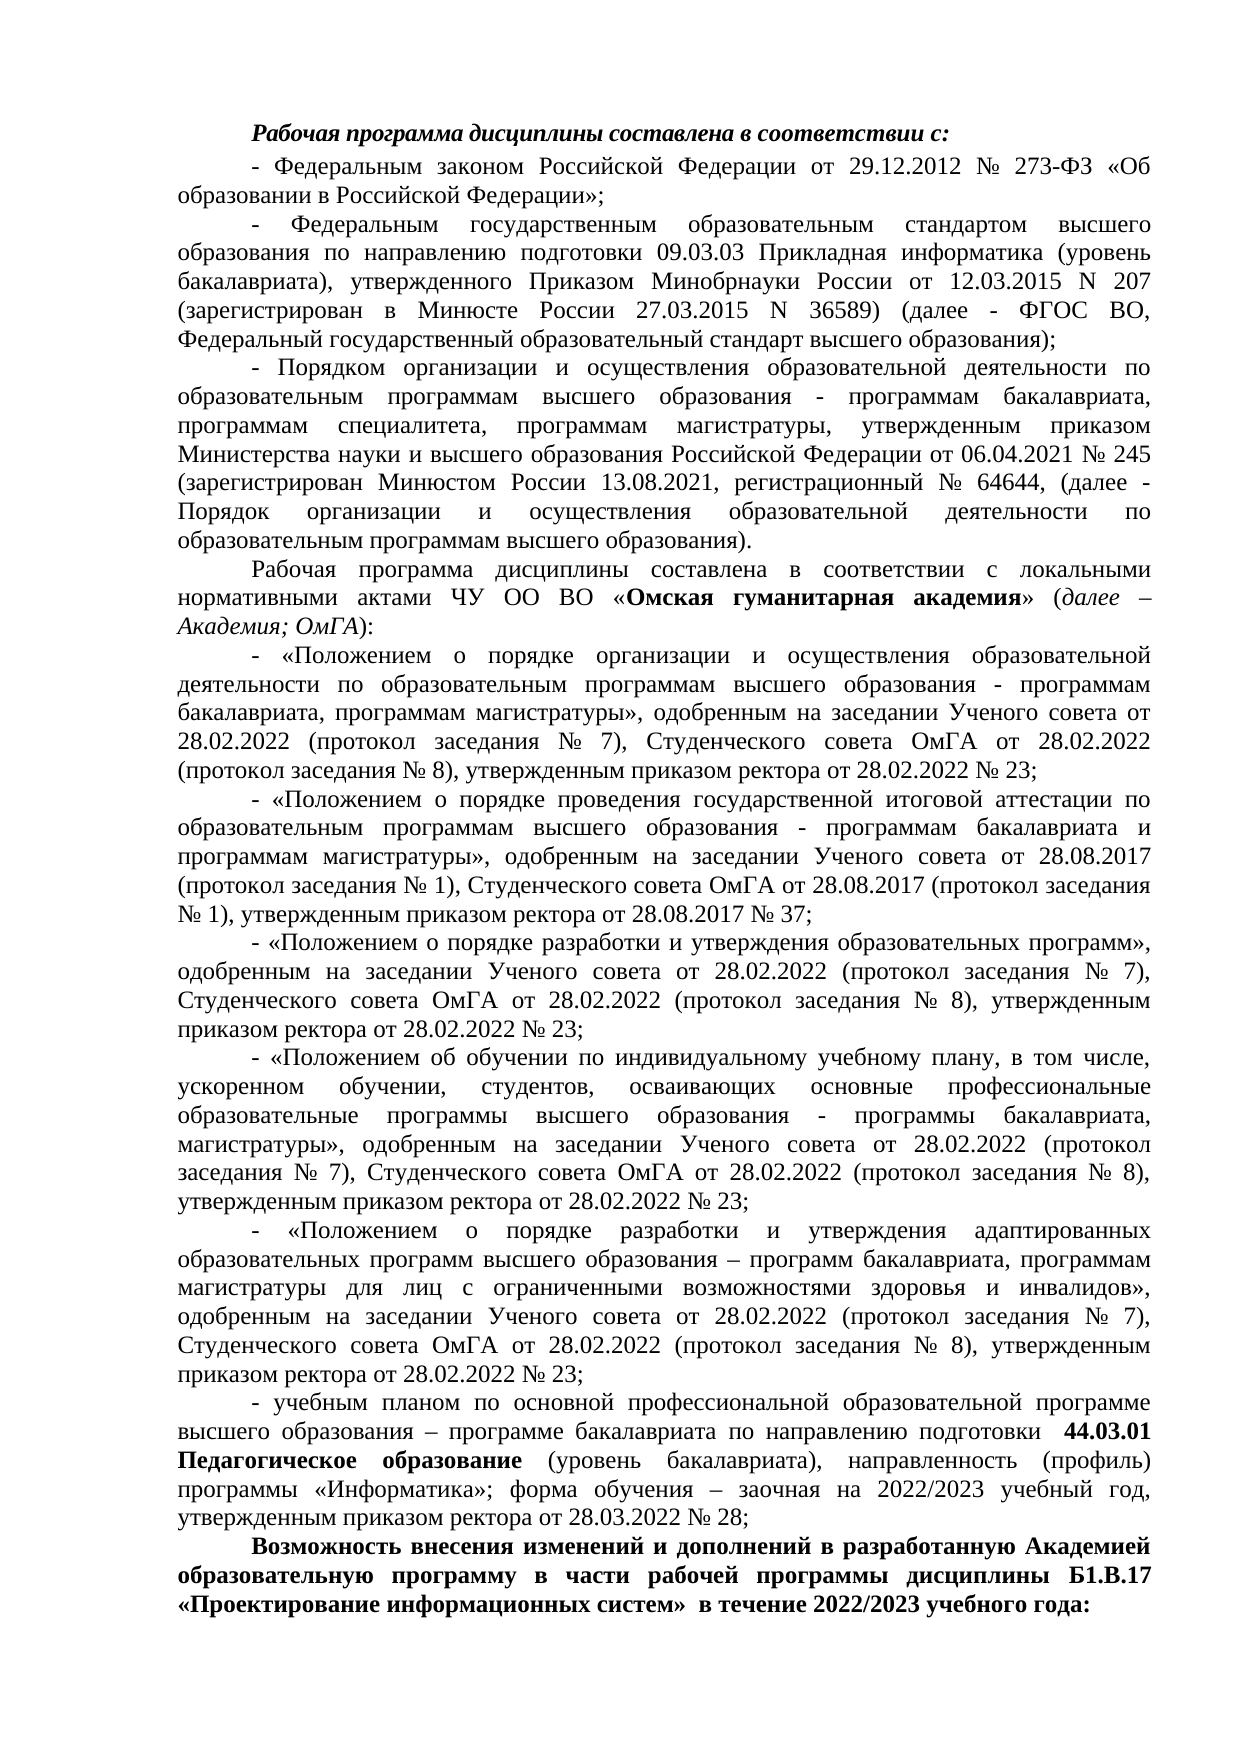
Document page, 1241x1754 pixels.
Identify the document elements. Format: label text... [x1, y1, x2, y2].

text Возможность внесения изменений и дополнений в разработанную Академией образовательную программу в части рабочей программы дисциплины Б1.В.17 «Проектирование информационных систем» в течение 2022/2023 учебного года: [177, 1531, 1152, 1617]
text - «Положением об обучении по индивидуальному учебному плану, в том числе, ускоренном обучении, студентов, осваивающих основные профессиональные образовательные программы высшего образования - программы бакалавриата, магистратуры», одобренным на заседании Ученого совета от 28.02.2022 (протокол заседания № 7), Студенческого совета ОмГА от 28.02.2022 (протокол заседания № 8), утвержденным приказом ректора от 28.02.2022 № 23; [177, 1042, 1152, 1215]
text - учебным планом по основной профессиональной образовательной программе высшего образования – программе бакалавриата по направлению подготовки 44.03.01 Педагогическое образование (уровень бакалавриата), направленность (профиль) программы «Информатика»; форма обучения – заочная на 2022/2023 учебный год, утвержденным приказом ректора от 28.03.2022 № 28; [177, 1387, 1152, 1531]
text - «Положением о порядке разработки и утверждения адаптированных образовательных программ высшего образования – программ бакалавриата, программам магистратуры для лиц с ограниченными возможностями здоровья и инвалидов», одобренным на заседании Ученого совета от 28.02.2022 (протокол заседания № 7), Студенческого совета ОмГА от 28.02.2022 (протокол заседания № 8), утвержденным приказом ректора от 28.02.2022 № 23; [177, 1215, 1152, 1387]
text Рабочая программа дисциплины составлена в соответствии с: [177, 118, 1152, 147]
text Рабочая программа дисциплины составлена в соответствии с локальными нормативными актами ЧУ ОО ВО «Омская гуманитарная академия» (далее – Академия; ОмГА): [177, 554, 1152, 640]
text - «Положением о порядке организации и осуществления образовательной деятельности по образовательным программам высшего образования - программам бакалавриата, программам магистратуры», одобренным на заседании Ученого совета от 28.02.2022 (протокол заседания № 7), Студенческого совета ОмГА от 28.02.2022 (протокол заседания № 8), утвержденным приказом ректора от 28.02.2022 № 23; [177, 640, 1152, 784]
text - Федеральным законом Российской Федерации от 29.12.2012 № 273-ФЗ «Об образовании в Российской Федерации»; [177, 151, 1152, 209]
text - Порядком организации и осуществления образовательной деятельности по образовательным программам высшего образования - программам бакалавриата, программам специалитета, программам магистратуры, утвержденным приказом Министерства науки и высшего образования Российской Федерации от 06.04.2021 № 245 (зарегистрирован Минюстом России 13.08.2021, регистрационный № 64644, (далее - Порядок организации и осуществления образовательной деятельности по образовательным программам высшего образования). [177, 352, 1152, 554]
text - «Положением о порядке разработки и утверждения образовательных программ», одобренным на заседании Ученого совета от 28.02.2022 (протокол заседания № 7), Студенческого совета ОмГА от 28.02.2022 (протокол заседания № 8), утвержденным приказом ректора от 28.02.2022 № 23; [177, 927, 1152, 1042]
text - «Положением о порядке проведения государственной итоговой аттестации по образовательным программам высшего образования - программам бакалавриата и программам магистратуры», одобренным на заседании Ученого совета от 28.08.2017 (протокол заседания № 1), Студенческого совета ОмГА от 28.08.2017 (протокол заседания № 1), утвержденным приказом ректора от 28.08.2017 № 37; [177, 784, 1152, 927]
text - Федеральным государственным образовательным стандартом высшего образования по направлению подготовки 09.03.03 Прикладная информатика (уровень бакалавриата), утвержденного Приказом Минобрнауки России от 12.03.2015 N 207 (зарегистрирован в Минюсте России 27.03.2015 N 36589) (далее - ФГОС ВО, Федеральный государственный образовательный стандарт высшего образования); [177, 209, 1152, 352]
